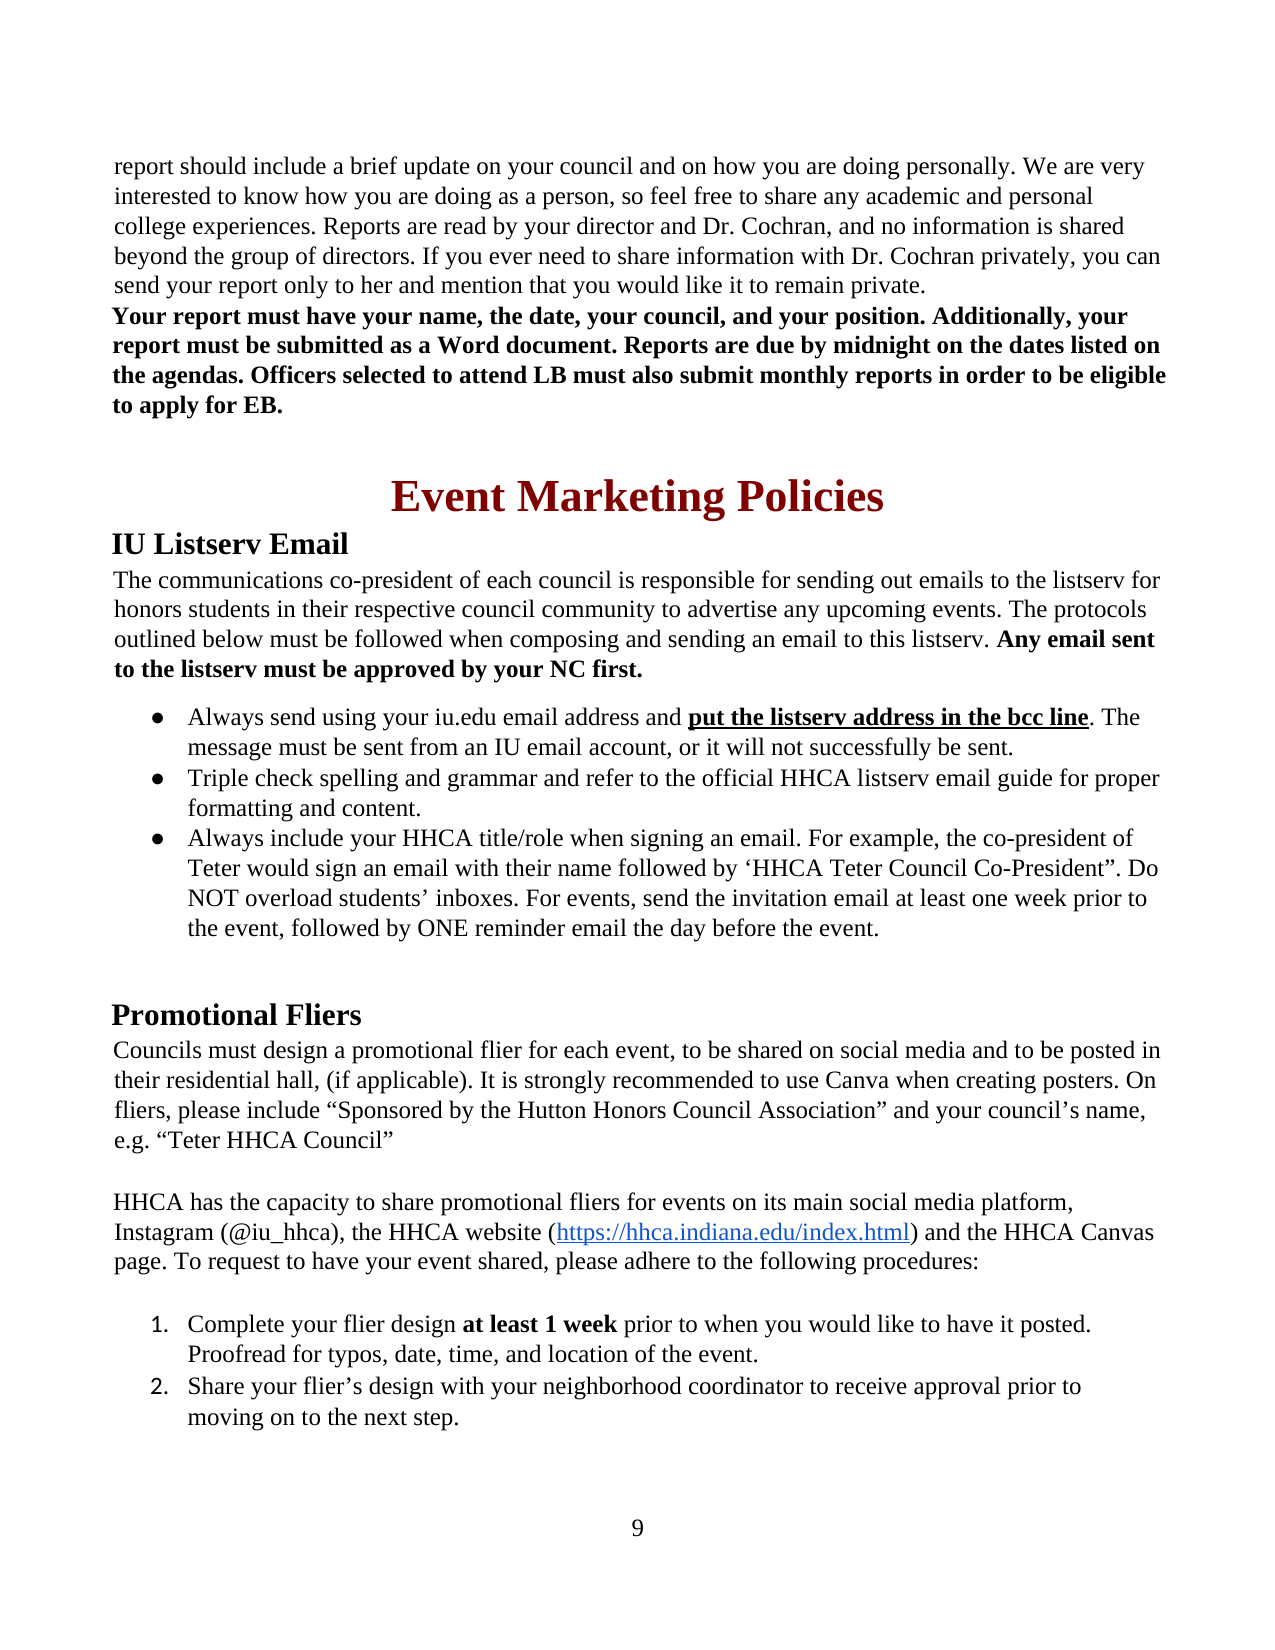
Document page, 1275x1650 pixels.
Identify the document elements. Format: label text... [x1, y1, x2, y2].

subtitle Promotional Fliers [111, 996, 1172, 1032]
text Your report must have your name, the date, your council, and your position. Additionally, your report must be submitted as a Word document. Reports are due by midnight on the dates listed on the agendas. Officers selected to attend LB must also submit monthly reports in order to be eligible to apply for EB. [111, 301, 1167, 418]
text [113, 151, 1163, 299]
list Share your flier’s design with your neighborhood coordinator to receive approval prior to moving on to the next step. [150, 1370, 1163, 1430]
list Triple check spelling and grammar and refer to the official HHCA listserv email guide for proper formatting and content. [150, 763, 1163, 821]
list Always send using your iu.edu email address and put the listserv address in the bcc line. The message must be sent from an IU email account, or it will not successfully be sent. [150, 702, 1163, 761]
subtitle Event Marketing Policies [112, 468, 1162, 521]
subtitle IU Listserv Email [111, 526, 1172, 562]
text HHCA has the capacity to share promotional fliers for events on its main social media platform, Instagram (@iu_hhca), the HHCA website (https://hhca.indiana.edu/index.html) and the HHCA Canvas page. To request to have your event shared, please adhere to the following procedures: [113, 1187, 1163, 1275]
list Always include your HHCA title/role when signing an email. For example, the co-president of Teter would sign an email with their name followed by ‘HHCA Teter Council Co-President”. Do NOT overload students’ inboxes. For events, send the invitation email at least one week prior to the event, followed by ONE reminder email the day before the event. [150, 823, 1163, 941]
list Complete your flier design at least 1 week prior to when you would like to have it posted. Proofread for typos, date, time, and location of the event. [150, 1308, 1163, 1368]
text The communications co-president of each council is responsible for sending out emails to the listserv for honors students in their respective council community to advertise any upcoming events. The protocols outlined below must be followed when composing and sending an email to this listserv. Any email sent to the listserv must be approved by your NC first. [113, 565, 1163, 683]
text Councils must design a promotional flier for each event, to be shared on social media and to be posted in their residential hall, (if applicable). It is strongly recommended to use Canva when creating posters. On fliers, please include “Sponsored by the Hutton Honors Council Association” and your council’s name, e.g. “Teter HHCA Council” [113, 1036, 1163, 1154]
